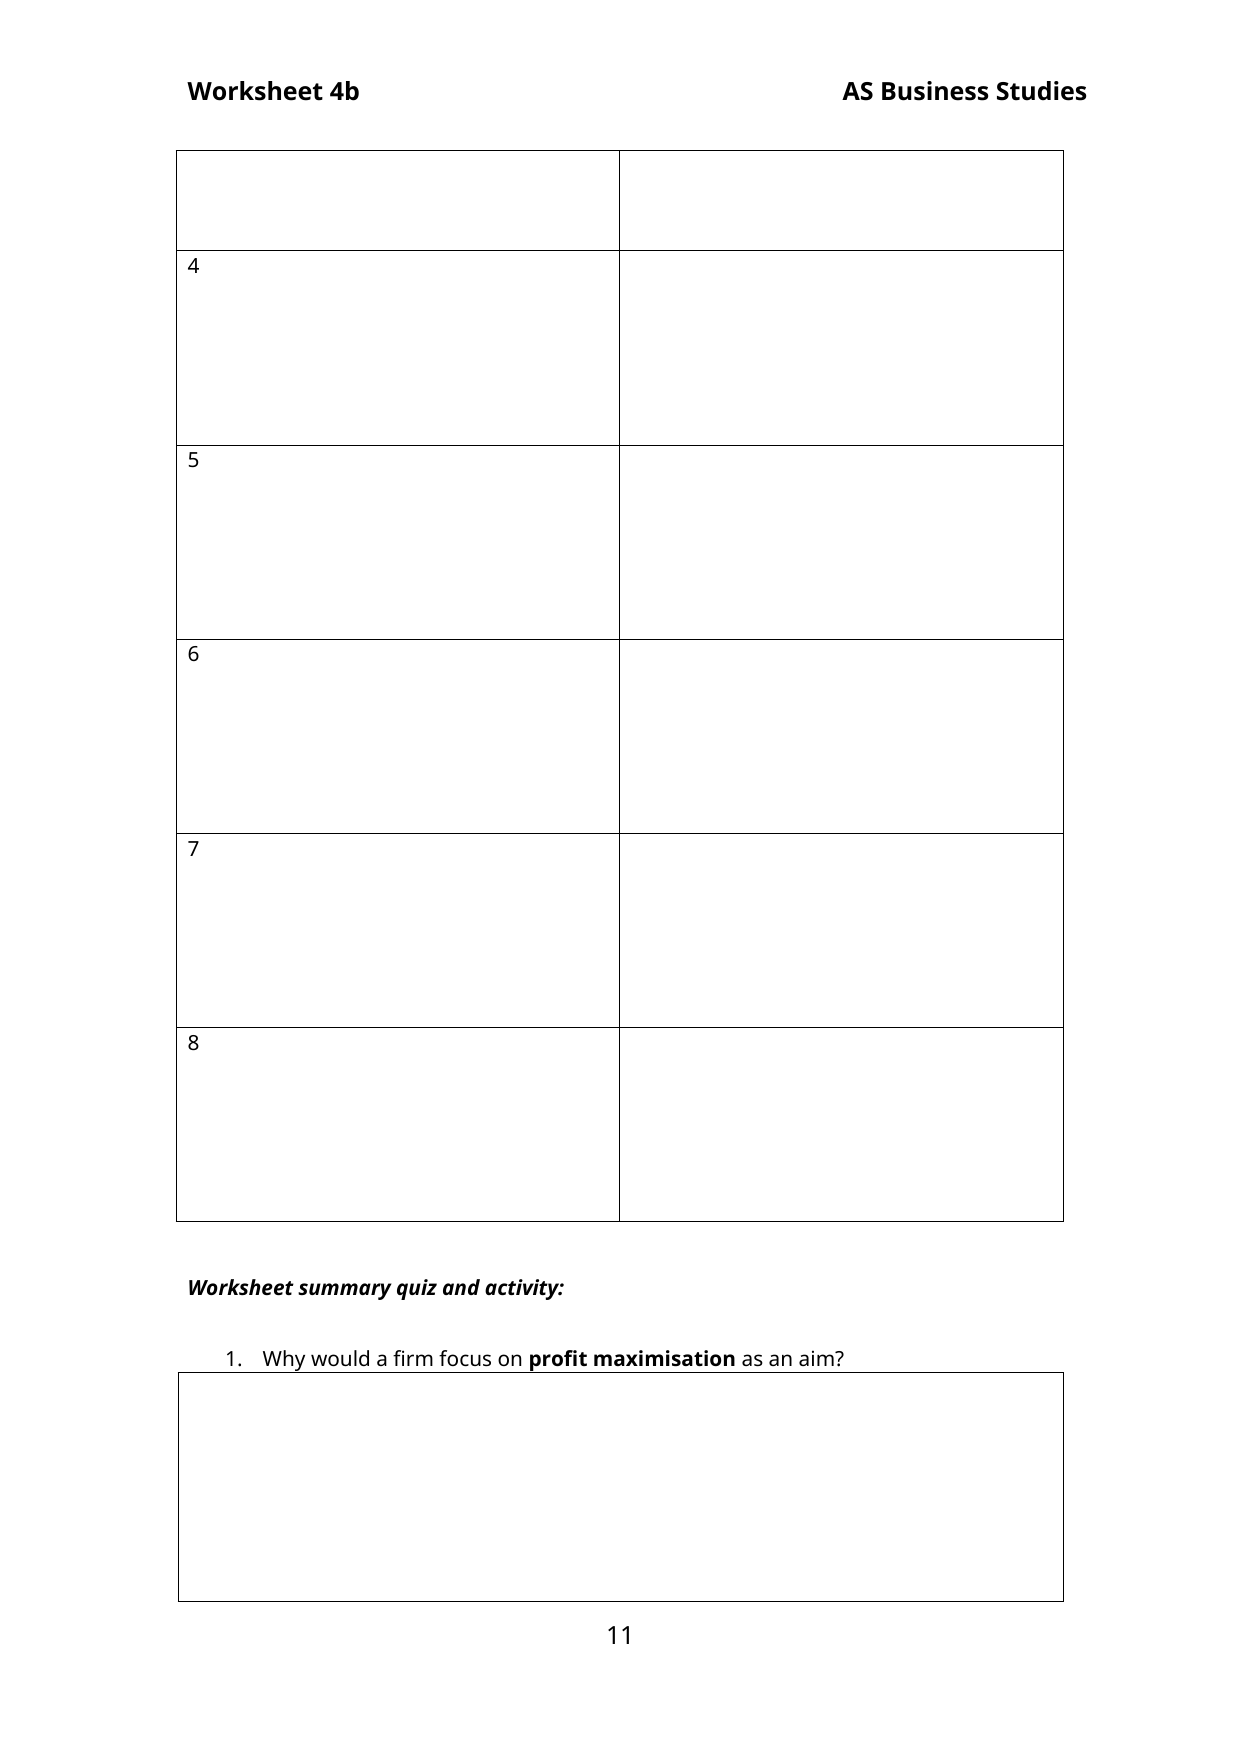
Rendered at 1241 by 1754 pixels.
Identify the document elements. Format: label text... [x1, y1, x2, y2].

table_cell 5 [177, 446, 619, 638]
table_cell 4 [177, 251, 619, 444]
table_cell [620, 251, 1063, 444]
table_cell 3 [177, 151, 619, 250]
table_cell [620, 834, 1063, 1027]
table_cell [620, 1028, 1063, 1221]
table_cell [620, 640, 1063, 833]
table_cell 7 [177, 834, 619, 1027]
table_cell [620, 446, 1063, 638]
table_cell 6 [177, 640, 619, 833]
table_cell [620, 151, 1063, 250]
text Worksheet summary quiz and activity: [187, 1273, 1053, 1301]
table_cell 8 [177, 1028, 619, 1221]
list Why would a firm focus on profit maximisation as an aim? [225, 1344, 1053, 1372]
table_header [179, 1373, 1063, 1601]
